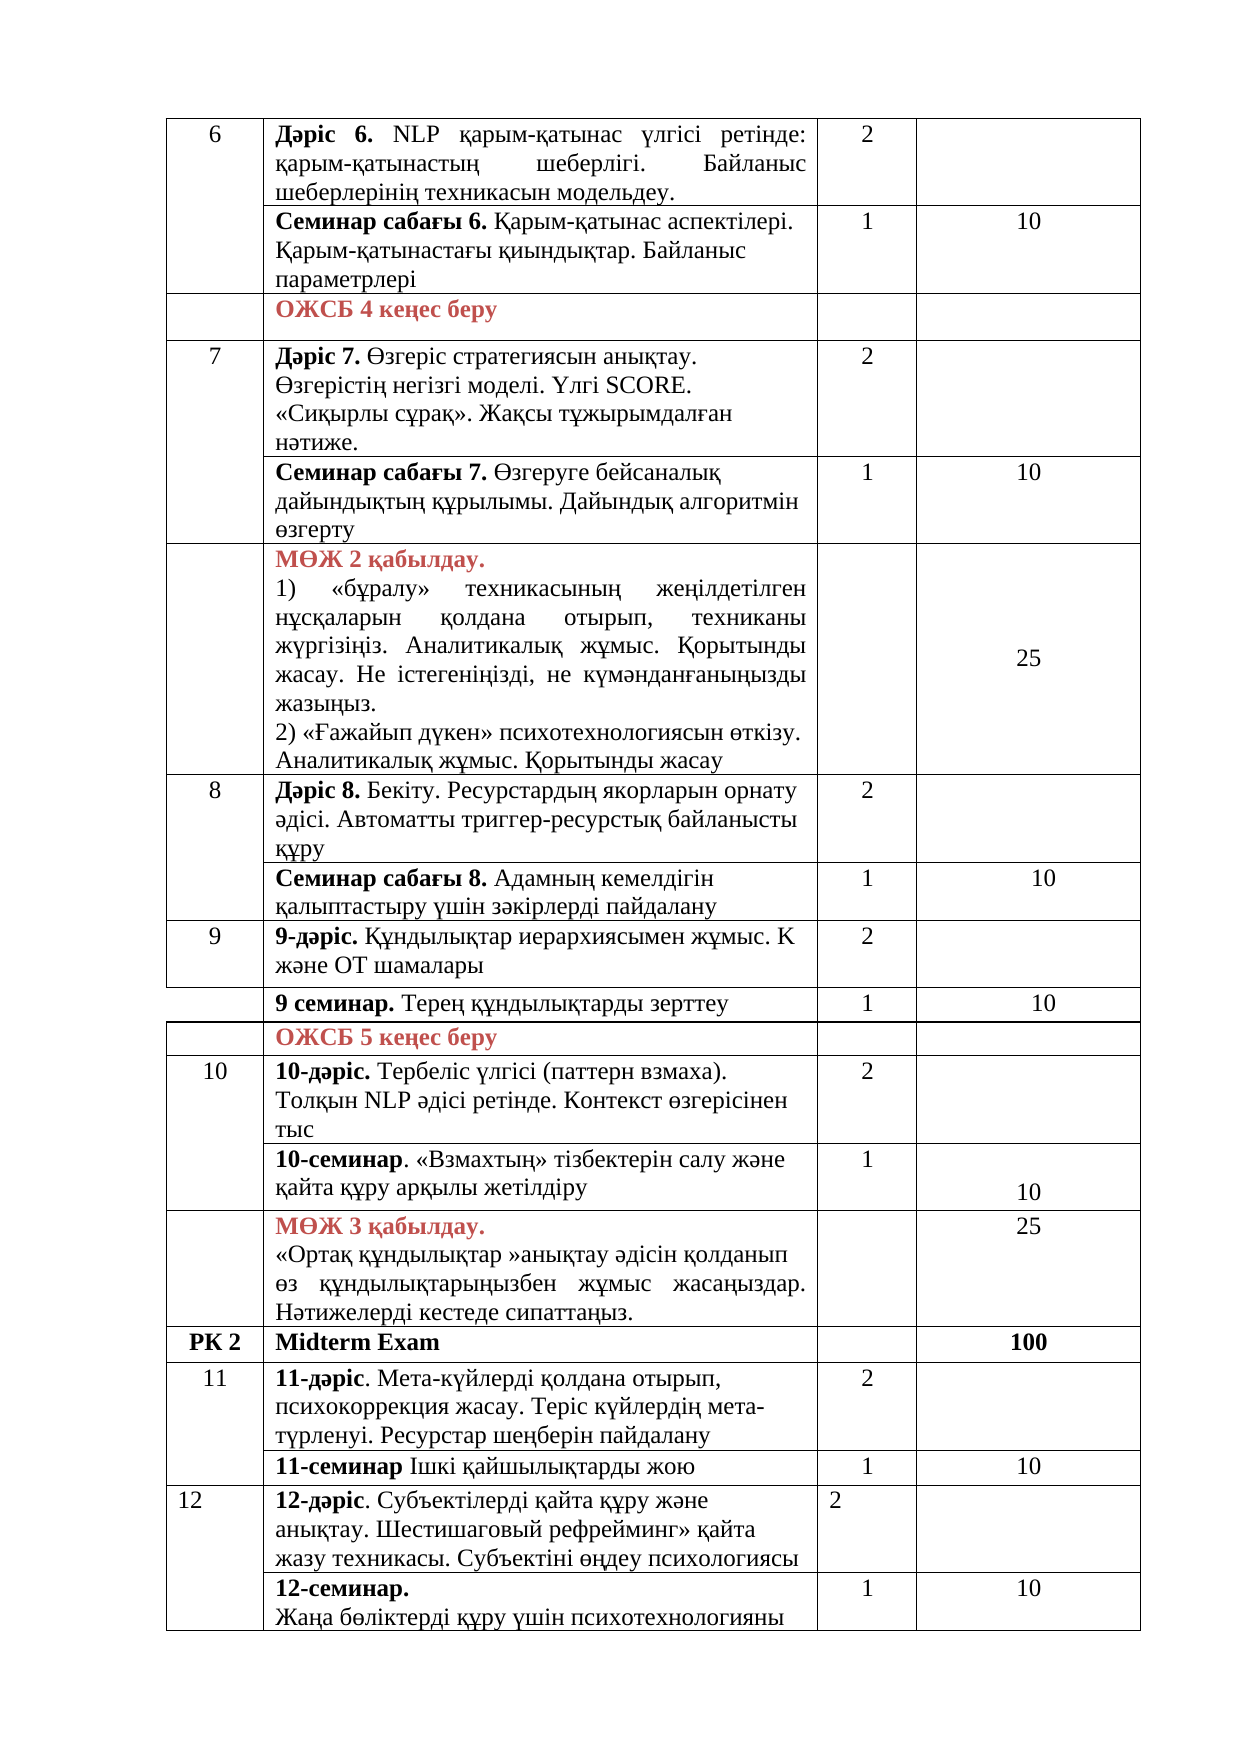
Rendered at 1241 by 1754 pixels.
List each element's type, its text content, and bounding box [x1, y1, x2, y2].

table_cell 10-семинар. «Взмахтың» тізбектерін салу және қайта құру арқылы жетілдіру [264, 1144, 817, 1210]
table_cell 1 [818, 863, 916, 920]
table_cell 10 [167, 1056, 263, 1210]
table_cell [818, 544, 916, 774]
table_cell 2 [818, 341, 916, 456]
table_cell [264, 1573, 817, 1630]
table_cell 1 [818, 457, 916, 543]
table_cell МӨЖ 3 қабылдау. «Ортақ құндылықтар »анықтау әдісін қолданып өз құндылықтарыңызбен жұмыс жасаңыздар. Нәтижелерді кестеде сипаттаңыз. [264, 1211, 817, 1326]
table_cell [167, 294, 263, 340]
table_cell [818, 1211, 916, 1326]
table_cell 1 [818, 1144, 916, 1210]
table_cell [818, 1023, 916, 1055]
table_cell 12 [167, 1486, 263, 1630]
table_cell 8 [167, 775, 263, 920]
table_cell 10 [917, 206, 1140, 293]
table_cell 10 [917, 1144, 1140, 1210]
table_cell Семинар сабағы 8. Адамның кемелдігін қалыптастыру үшін зәкірлерді пайдалану [264, 863, 817, 920]
table_cell 1 [818, 206, 916, 293]
table_cell Семинар сабағы 7. Өзгеруге бейсаналық дайындықтың құрылымы. Дайындық алгоритмін өзгерту [264, 457, 817, 543]
table_cell 25 [917, 544, 1140, 774]
table_cell [917, 775, 1140, 862]
table_cell 6 [167, 119, 263, 293]
table_cell [917, 1486, 1140, 1572]
table_cell ОЖСБ 4 кеңес беру [264, 294, 817, 340]
table_cell 10-дәріс. Тербеліс үлгісі (паттерн взмаха). Толқын NLP әдісі ретінде. Контекст өзгерісінен тыс [264, 1056, 817, 1143]
table_cell 2 [818, 1486, 916, 1572]
table_cell [167, 1023, 263, 1055]
table_cell Midterm Exam [264, 1327, 817, 1362]
table_cell 10 [917, 1573, 1140, 1630]
table_cell 2 [818, 119, 916, 205]
table_cell [917, 1363, 1140, 1450]
table_cell Дәріс 8. Бекіту. Ресурстардың якорларын орнату әдісі. Автоматты триггер-ресурстық байланысты құру [264, 775, 817, 862]
table_cell РК 2 [167, 1327, 263, 1362]
table_cell Семинар сабағы 6. Қарым-қатынас аспектілері. Қарым-қатынастағы қиындықтар. Байланыс параметрлері [264, 206, 817, 293]
table_cell 25 [917, 1211, 1140, 1326]
table_cell [917, 921, 1140, 987]
table_cell ОЖСБ 5 кеңес беру [264, 1023, 817, 1055]
table_cell 9-дәріс. Құндылықтар иерархиясымен жұмыс. K және OT шамалары [264, 921, 817, 987]
table_cell 100 [917, 1327, 1140, 1362]
table_cell Дәріс 6. NLP қарым-қатынас үлгісі ретінде: қарым-қатынастың шеберлігі. Байланыс шеберлерінің техникасын модельдеу. [264, 119, 817, 205]
table_cell МӨЖ 2 қабылдау. 1) «бұралу» техникасының жеңілдетілген нұсқаларын қолдана отырып, техниканы жүргізіңіз. Аналитикалық жұмыс. Қорытынды жасау. Не істегеніңізді, не күмәнданғаныңызды жазыңыз. 2) «Ғажайып дүкен» психотехнологиясын өткізу. Аналитикалық жұмыс. Қорытынды жасау [264, 544, 817, 774]
table_cell 2 [818, 1056, 916, 1143]
table_cell 11-семинар Ішкі қайшылықтарды жою [264, 1451, 817, 1484]
table_cell Дәріс 7. Өзгеріс стратегиясын анықтау. Өзгерістің негізгі моделі. Үлгі SCORE. «Сиқырлы сұрақ». Жақсы тұжырымдалған нәтиже. [264, 341, 817, 456]
table_cell 2 [818, 921, 916, 987]
table_cell [917, 119, 1140, 205]
table_cell [818, 294, 916, 340]
table_cell [917, 341, 1140, 456]
table_cell [917, 1056, 1140, 1143]
table_cell 1 [818, 1573, 916, 1630]
table_cell 9 семинар. Терең құндылықтарды зерттеу [264, 988, 817, 1021]
table_cell [917, 294, 1140, 340]
table_cell 2 [818, 1363, 916, 1450]
table_cell 10 [917, 863, 1140, 920]
table_cell 1 [818, 988, 916, 1021]
table_cell [818, 1327, 916, 1362]
table_cell 9 [167, 921, 263, 987]
table_cell 11-дәріс. Мета-күйлерді қолдана отырып, психокоррекция жасау. Теріс күйлердің мета-түрленуі. Ресурстар шеңберін пайдалану [264, 1363, 817, 1450]
table_cell 10 [917, 457, 1140, 543]
table_cell [917, 1023, 1140, 1055]
table_cell 11 [167, 1363, 263, 1484]
table_cell 12-дәріс. Субъектілерді қайта құру және анықтау. Шестишаговый рефрейминг» қайта жазу техникасы. Субъектіні өңдеу психологиясы [264, 1486, 817, 1572]
table_cell 2 [818, 775, 916, 862]
table_cell 7 [167, 341, 263, 543]
table_cell 1 [818, 1451, 916, 1484]
table_cell [167, 544, 263, 774]
table_cell 10 [917, 988, 1140, 1021]
table_cell 10 [917, 1451, 1140, 1484]
table_cell [167, 1211, 263, 1326]
